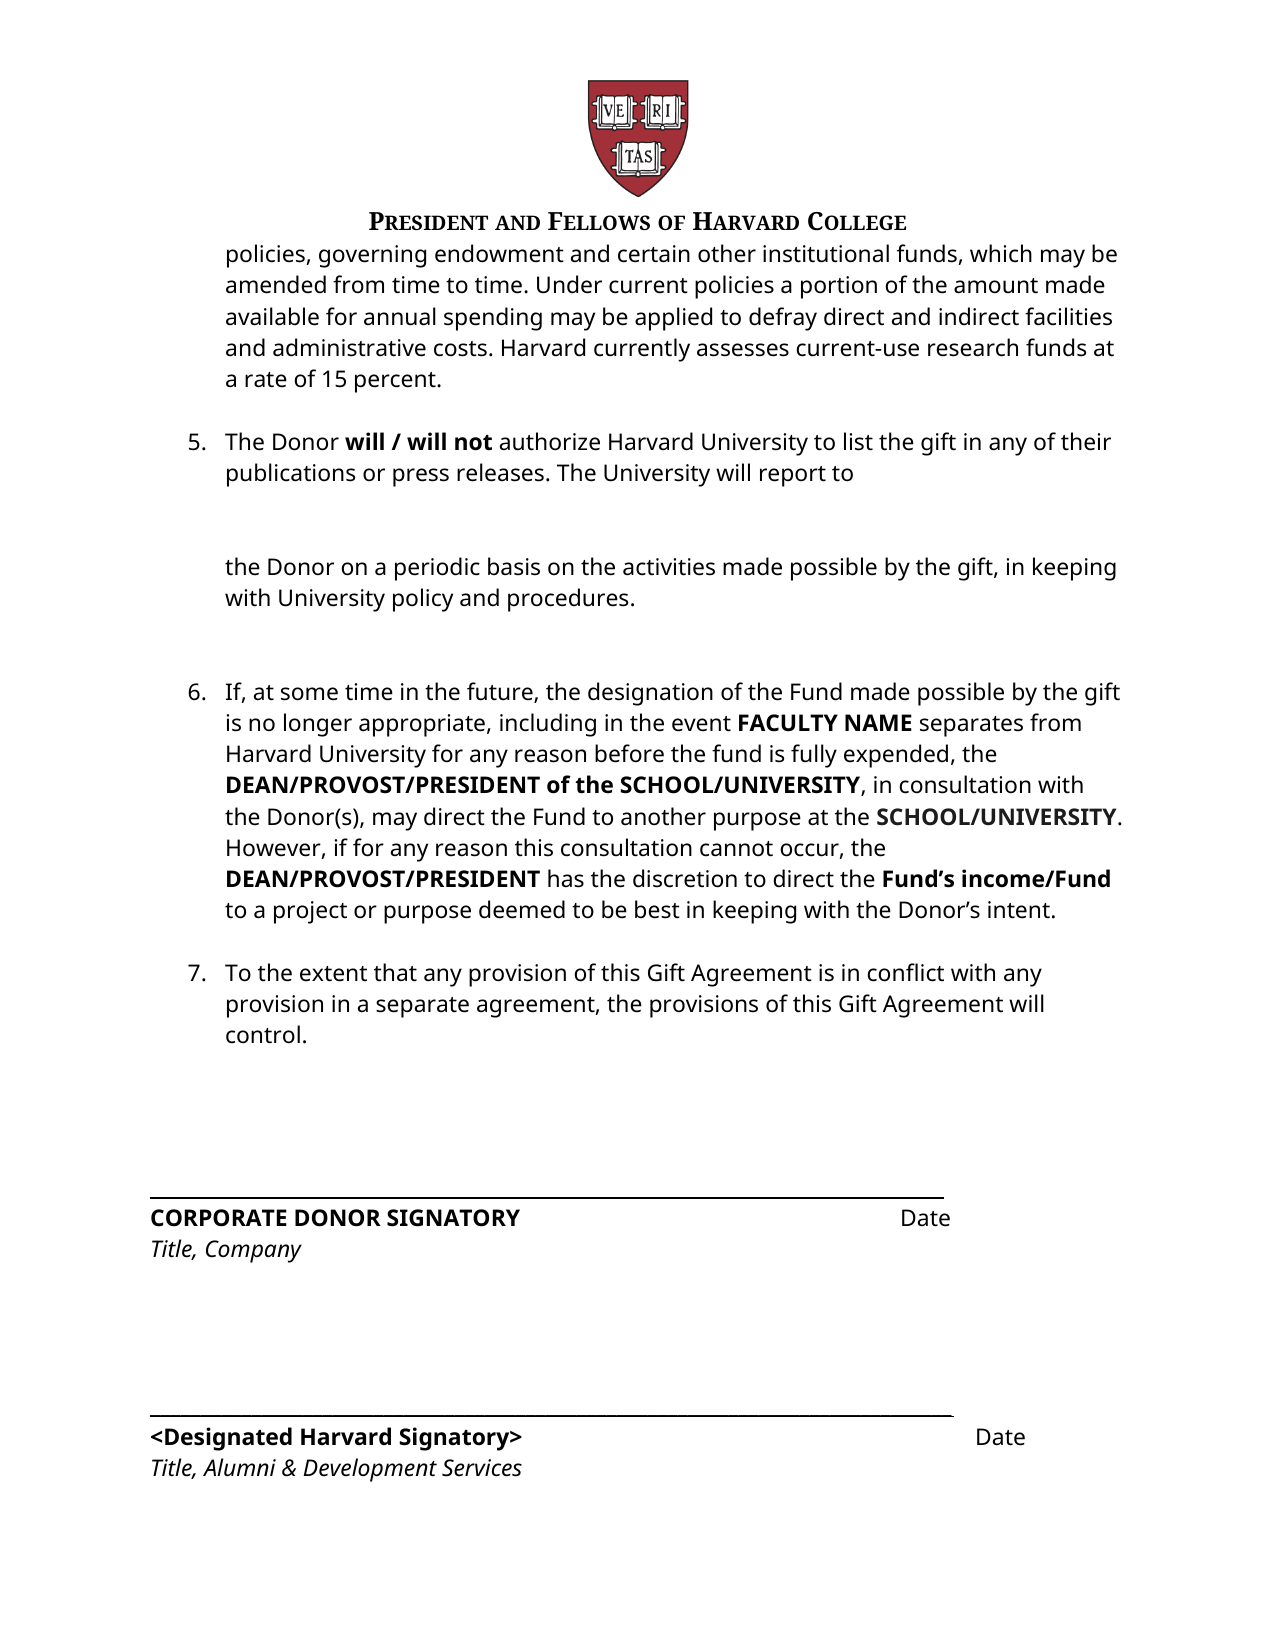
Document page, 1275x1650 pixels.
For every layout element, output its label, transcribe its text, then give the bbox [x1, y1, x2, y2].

text <Designated Harvard Signatory> Date [150, 1421, 1125, 1452]
list the Donor on a periodic basis on the activities made possible by the gift, in keeping with University policy and procedures. [225, 550, 1125, 613]
text CORPORATE DONOR SIGNATORY Date [150, 1202, 1125, 1233]
list To the extent that any provision of this Gift Agreement is in conflict with any provision in a separate agreement, the provisions of this Gift Agreement will control. [187, 957, 1125, 1077]
picture [578, 75, 697, 204]
text ______________________________________________________________________________ [150, 1171, 1125, 1202]
text _______________________________________________________________________________ [150, 1389, 1125, 1421]
list If, at some time in the future, the designation of the Fund made possible by the gift is no longer appropriate, including in the event FACULTY NAME separates from Harvard University for any reason before the fund is fully expended, the DEAN/PROVOST/PRESIDENT of the SCHOOL/UNIVERSITY, in consultation with the Donor(s), may direct the Fund to another purpose at the SCHOOL/UNIVERSITY. However, if for any reason this consultation cannot occur, the DEAN/PROVOST/PRESIDENT has the discretion to direct the Fund’s income/Fund to a project or purpose deemed to be best in keeping with the Donor’s intent. [187, 675, 1125, 925]
text Title, Company [150, 1233, 1125, 1264]
text Title, Alumni & Development Services President and Fellows of Harvard College [150, 1452, 1125, 1483]
list The Donor will / will not authorize Harvard University to list the gift in any of their publications or press releases. The University will report to [187, 425, 1125, 488]
